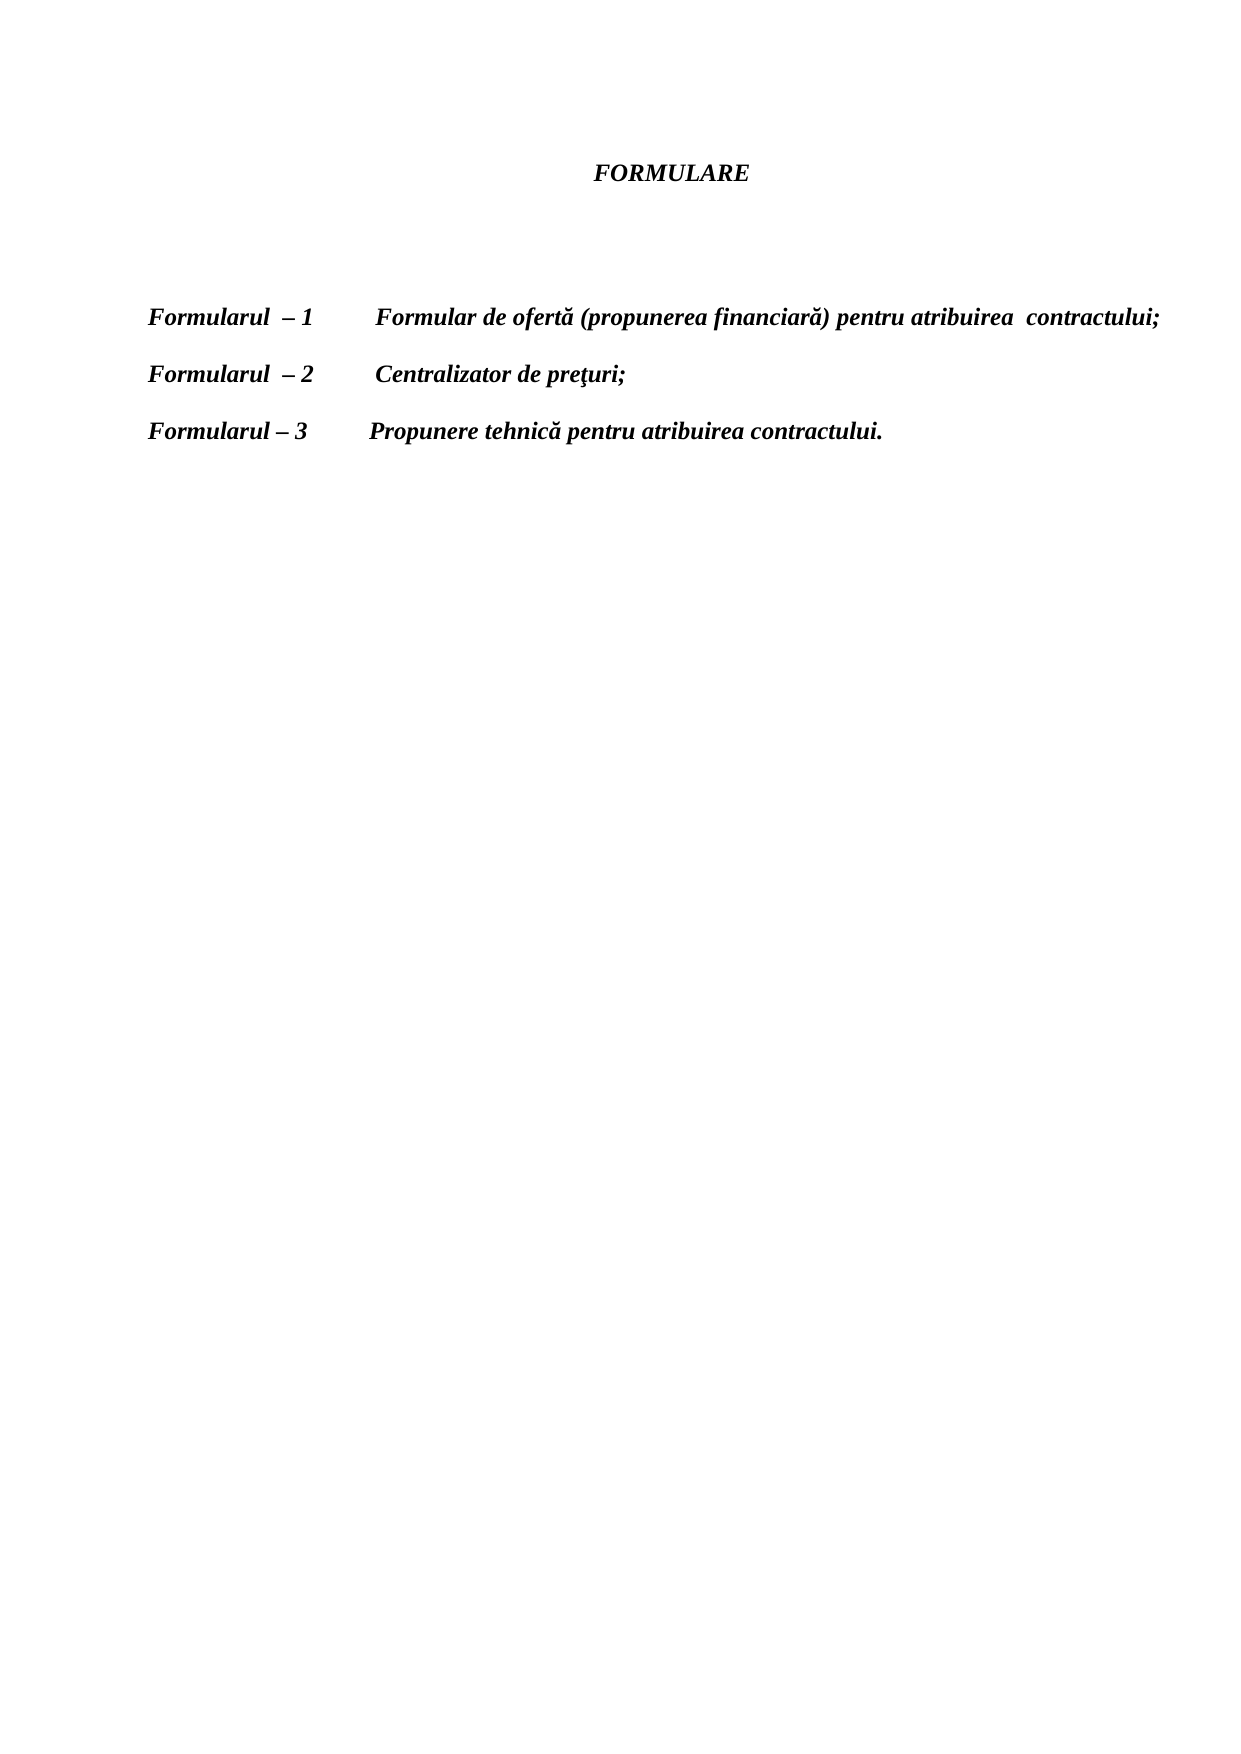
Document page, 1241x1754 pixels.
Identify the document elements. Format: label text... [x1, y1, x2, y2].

text Formularul – 1 Formular de ofertă (propunerea financiară) pentru atribuirea contractului; [148, 302, 1196, 331]
text Formularul – 3 Propunere tehnică pentru atribuirea contractului. [148, 416, 1196, 445]
text Formularul – 2 Centralizator de preţuri; [148, 359, 1196, 388]
text FORMULARE [148, 158, 1196, 187]
